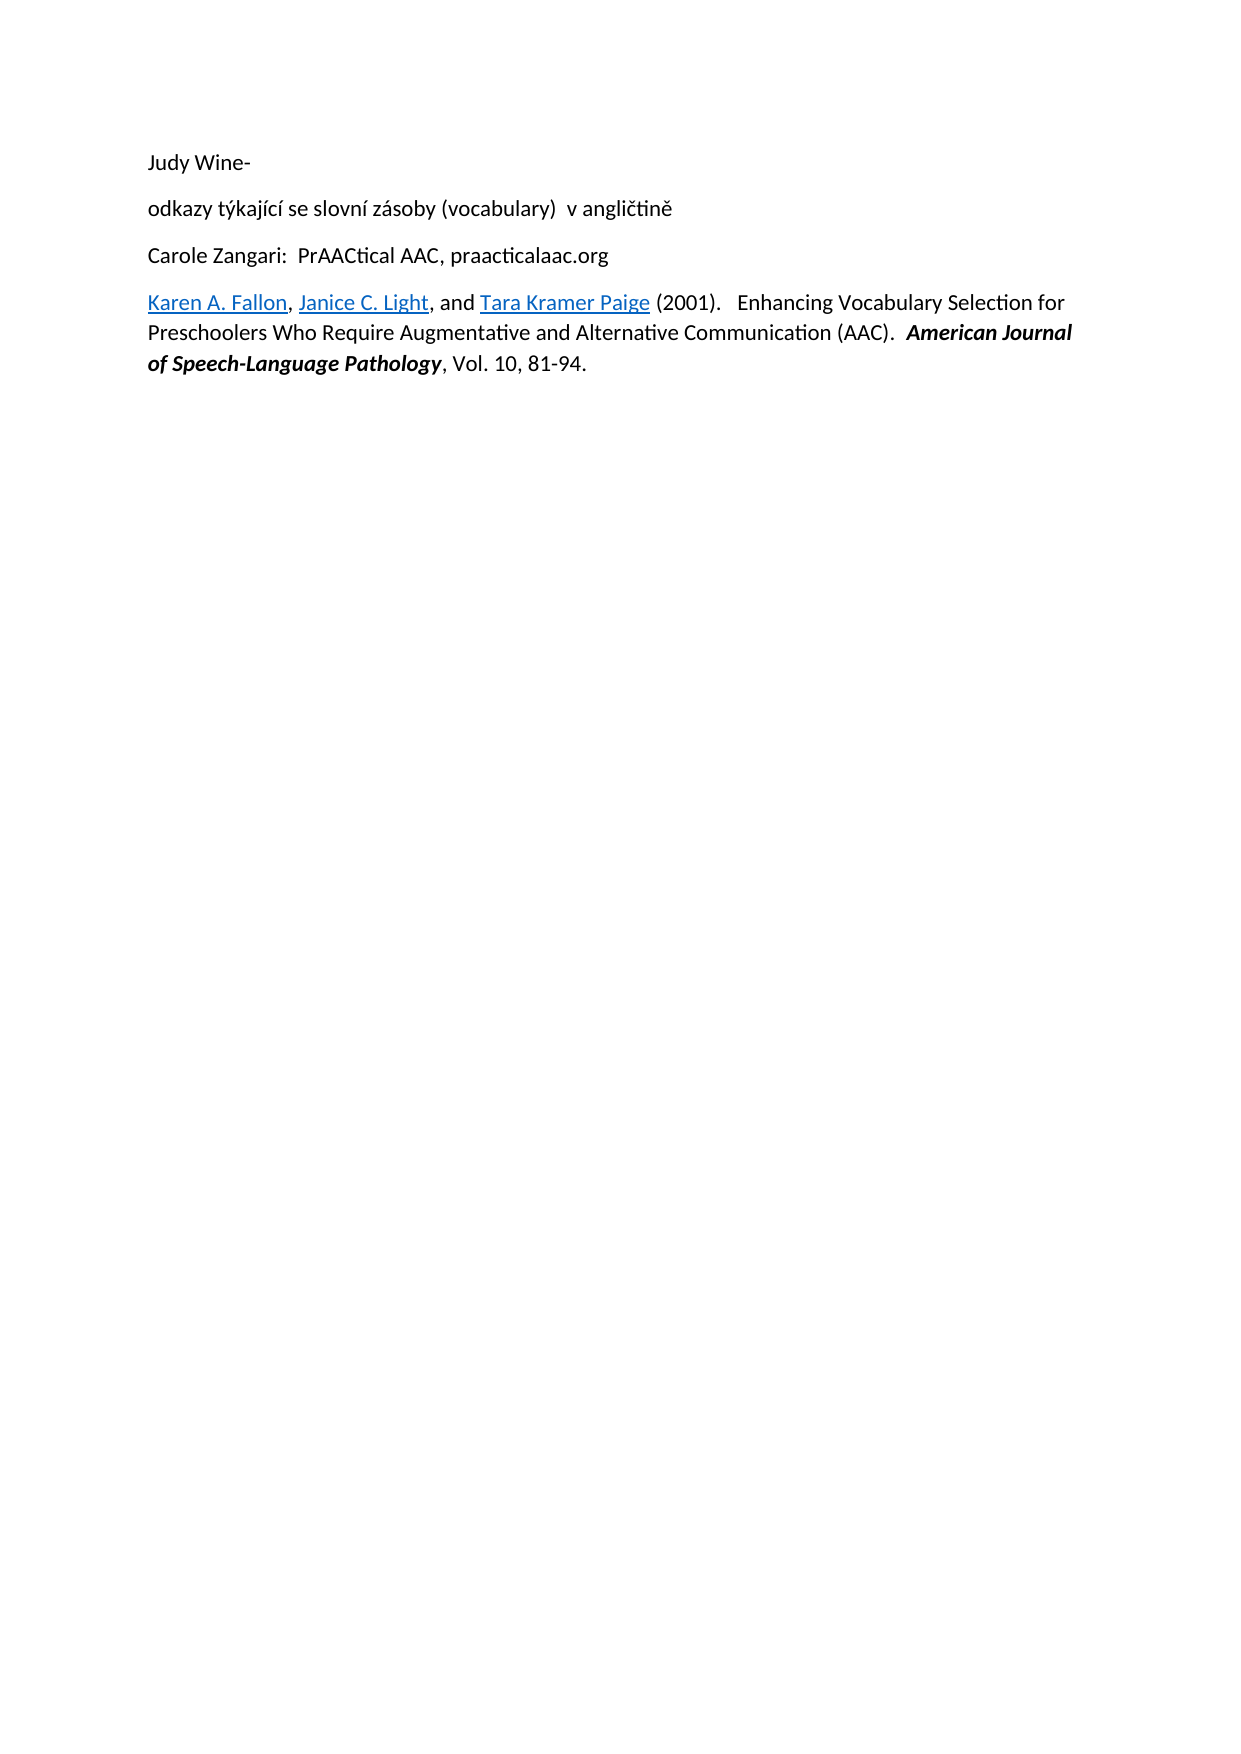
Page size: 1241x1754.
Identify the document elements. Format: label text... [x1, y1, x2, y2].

text Carole Zangari: PrAACtical AAC, praacticalaac.org [148, 241, 1093, 269]
text Karen A. Fallon, Janice C. Light, and Tara Kramer Paige (2001). Enhancing Vocabulary Selection for Preschoolers Who Require Augmentative and Alternative Communication (AAC). American Journal of Speech-Language Pathology, Vol. 10, 81-94. [148, 288, 1093, 377]
text Judy Wine- [148, 148, 1093, 176]
text odkazy týkající se slovní zásoby (vocabulary) v angličtině [148, 194, 1093, 222]
